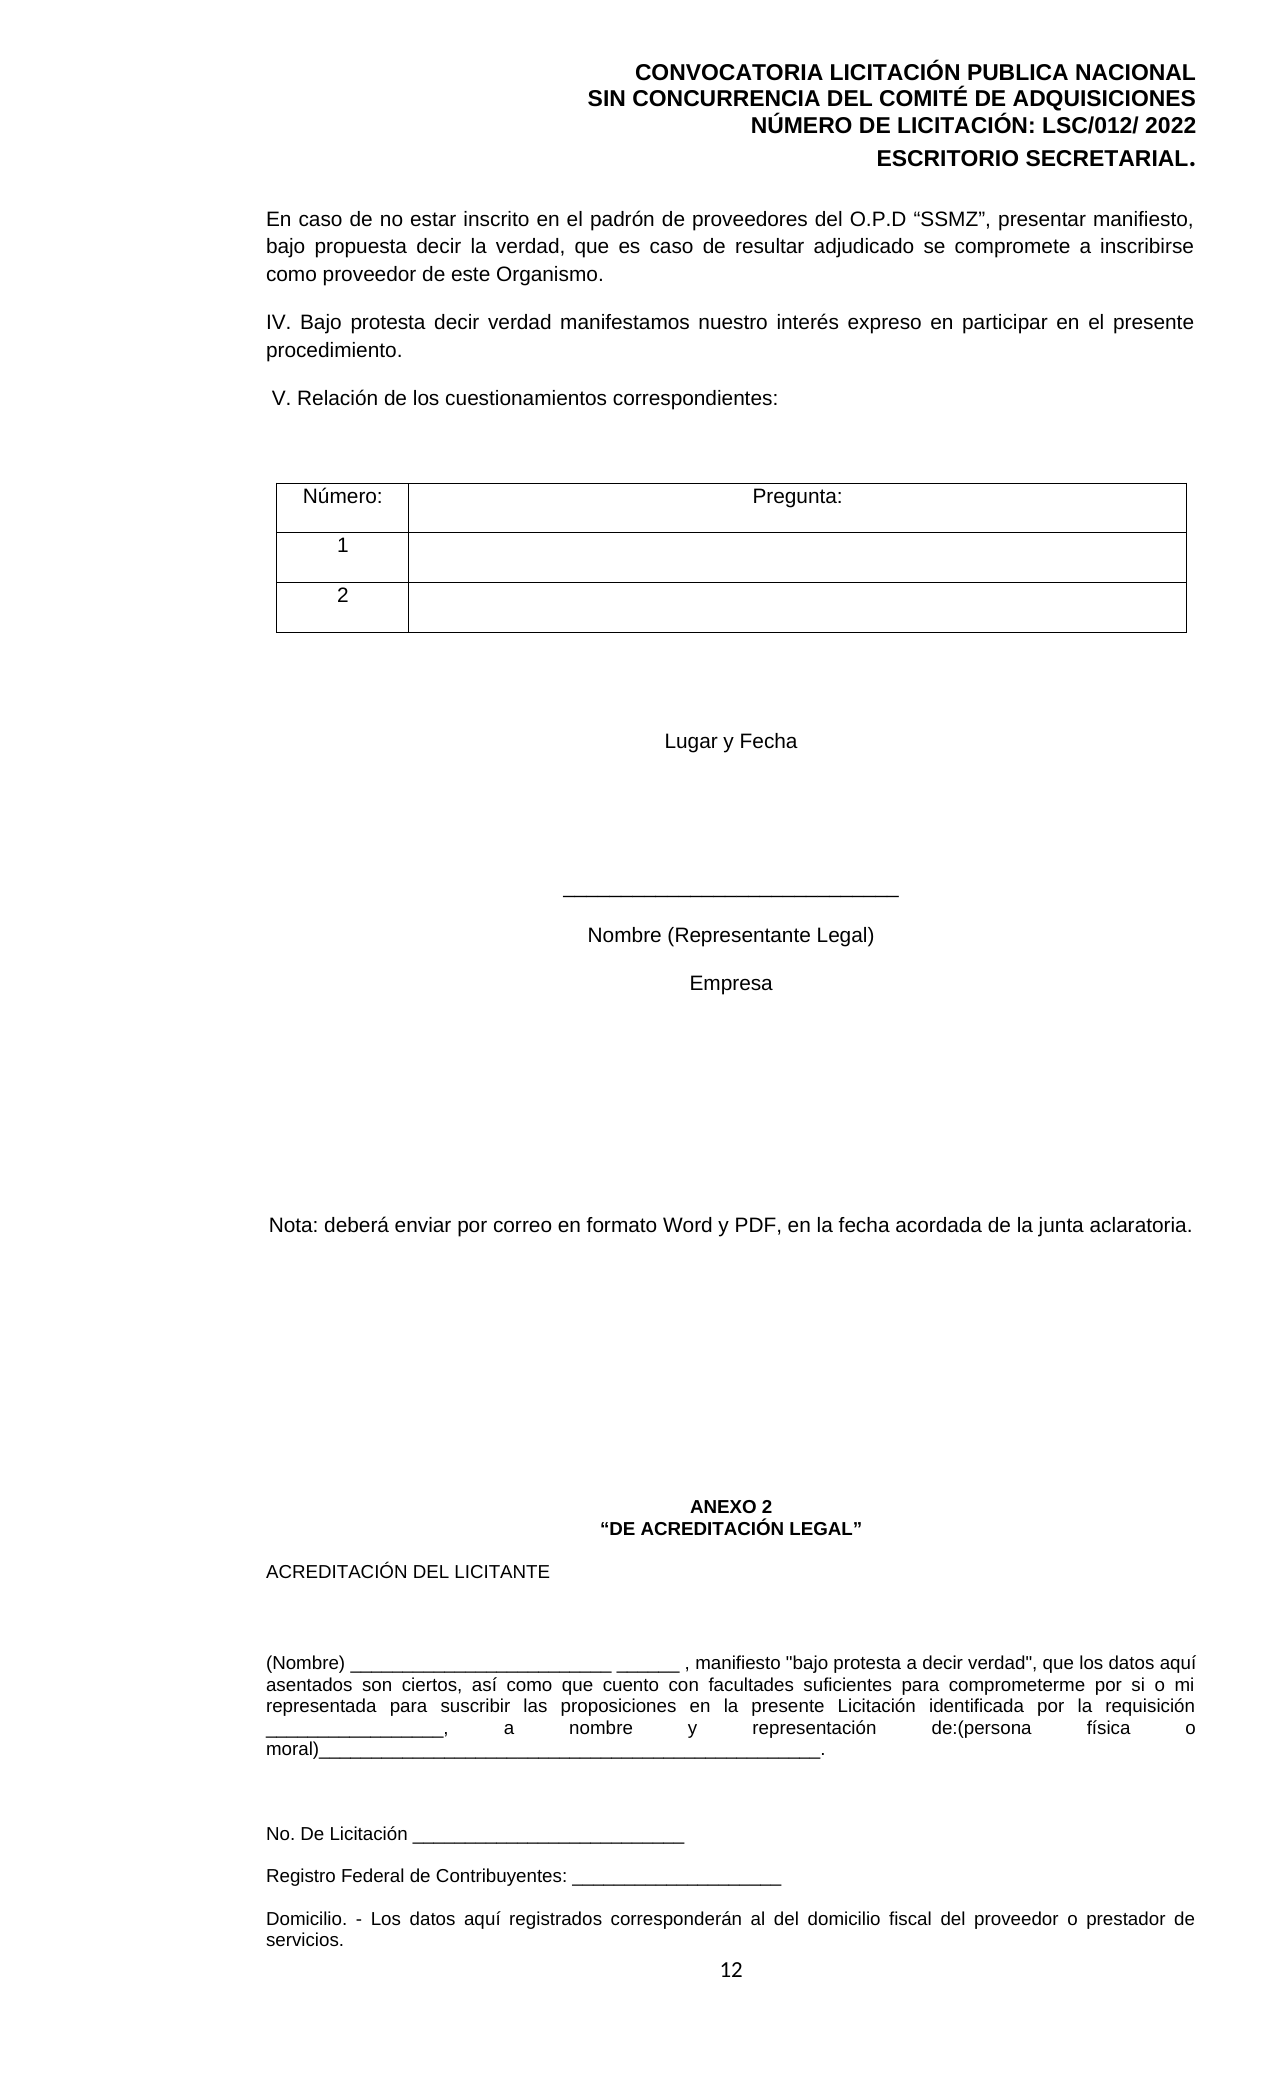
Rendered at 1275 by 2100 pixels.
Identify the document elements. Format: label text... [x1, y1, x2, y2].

text ANEXO 2 [266, 1496, 1196, 1517]
text “DE ACREDITACIÓN LEGAL” [266, 1517, 1196, 1539]
text _____________________________ [266, 874, 1196, 898]
text Lugar y Fecha [266, 729, 1196, 753]
text IV. Bajo protesta decir verdad manifestamos nuestro interés expreso en participar en el presente procedimiento. [266, 310, 1196, 362]
text No. De Licitación __________________________ [266, 1823, 1196, 1844]
text ACREDITACIÓN DEL LICITANTE [266, 1561, 1196, 1582]
text Nombre (Representante Legal) [266, 923, 1196, 947]
table_cell [409, 533, 1186, 582]
text Domicilio. - Los datos aquí registrados corresponderán al del domicilio fiscal del proveedor o prestador de servicios. [266, 1908, 1196, 1951]
text V. Relación de los cuestionamientos correspondientes: [266, 386, 1196, 410]
text (Nombre) _________________________ ______ , manifiesto "bajo protesta a decir verdad", que los datos aquí asentados son ciertos, así como que cuento con facultades suficientes para comprometerme por si o mi representada para suscribir las proposiciones en la presente Licitación identificada por la requisición _________________, a nombre y representación de:(persona física o moral)________________________________________________. [266, 1652, 1196, 1759]
text Nota: deberá enviar por correo en formato Word y PDF, en la fecha acordada de la junta aclaratoria. [266, 1213, 1196, 1237]
table_header Número: [277, 484, 408, 532]
text Registro Federal de Contribuyentes: ____________________ [266, 1865, 1196, 1887]
table_cell 1 [277, 533, 408, 582]
table_cell 2 [277, 583, 408, 632]
table_cell [409, 583, 1186, 632]
text Empresa [266, 971, 1196, 995]
text En caso de no estar inscrito en el padrón de proveedores del O.P.D “SSMZ”, presentar manifiesto, bajo propuesta decir la verdad, que es caso de resultar adjudicado se compromete a inscribirse como proveedor de este Organismo. [266, 207, 1196, 286]
table_header Pregunta: [409, 484, 1186, 532]
